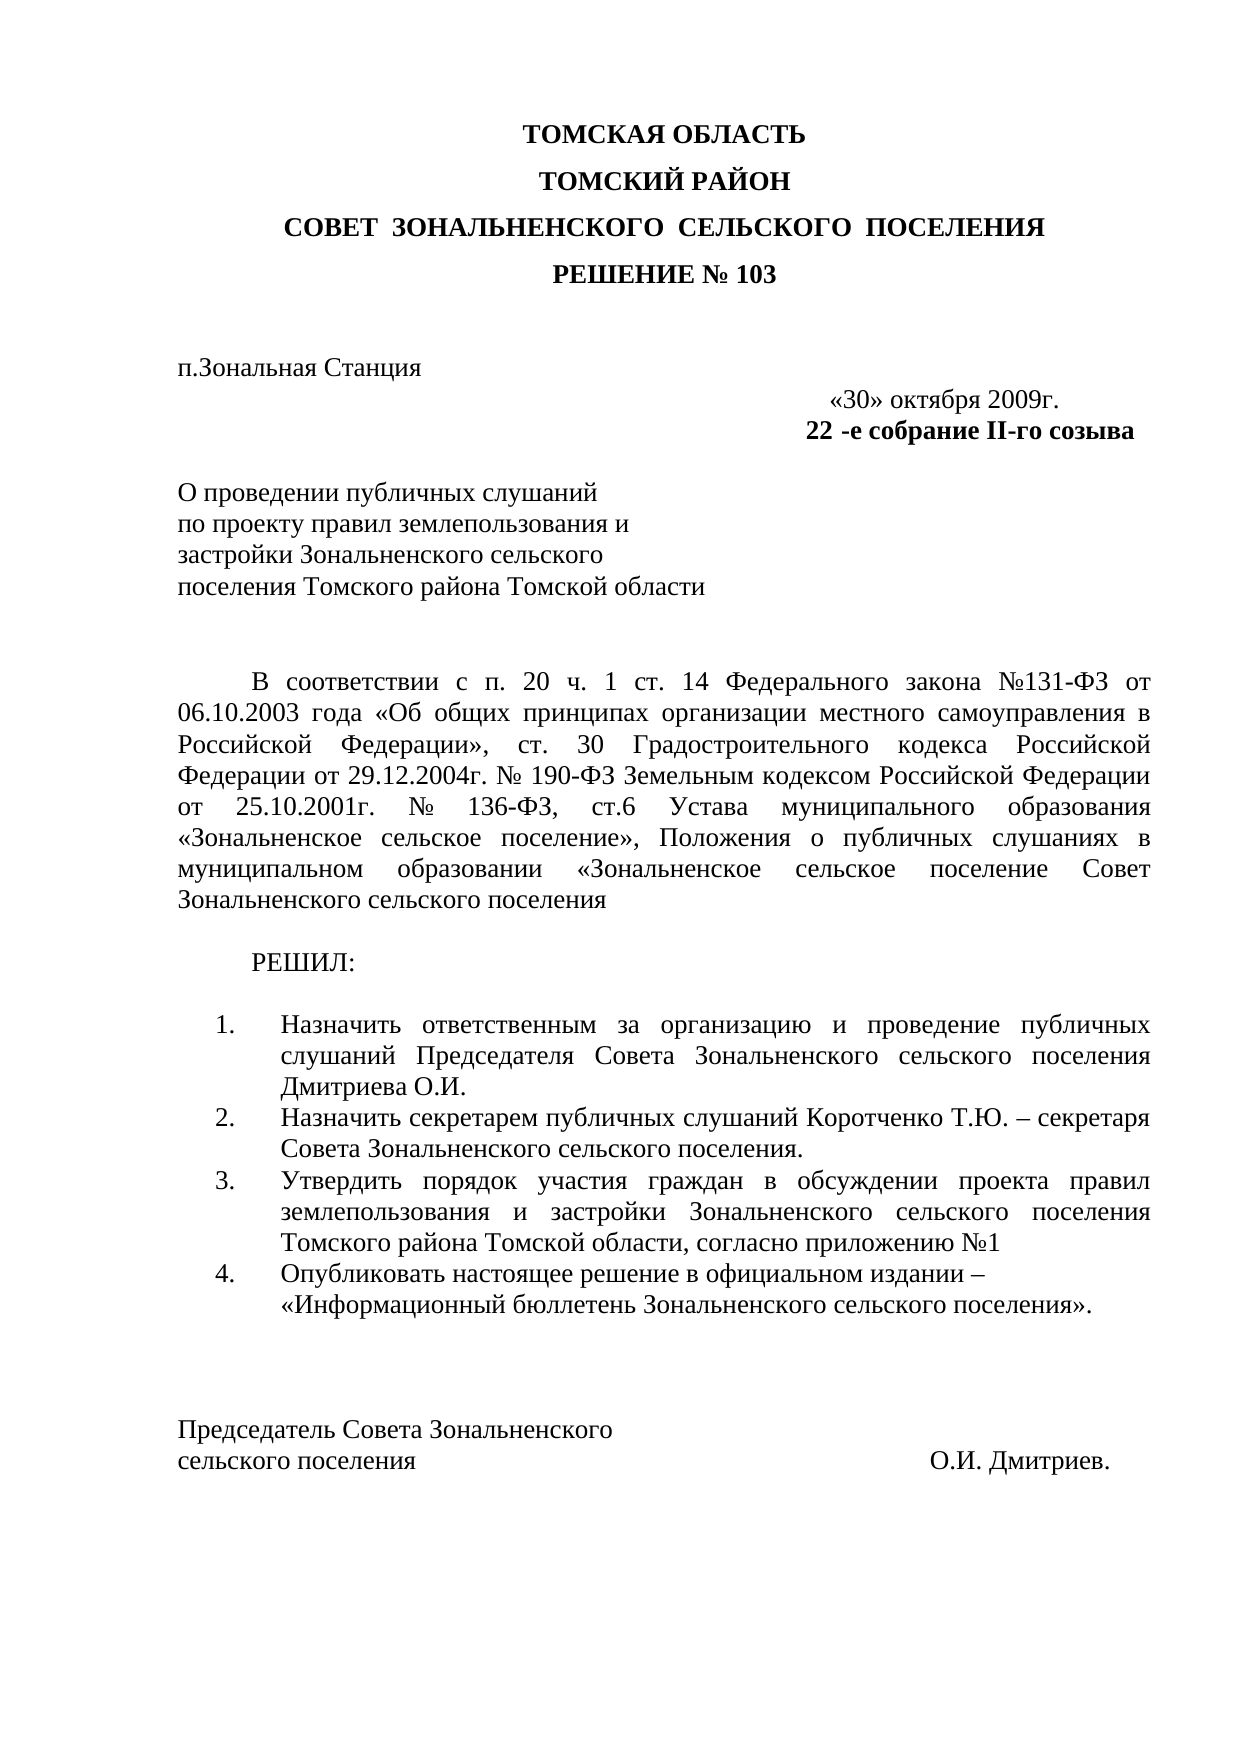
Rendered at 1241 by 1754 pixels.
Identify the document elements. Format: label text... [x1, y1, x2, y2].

text ТОМСКИЙ РАЙОН [177, 165, 1152, 196]
text ТОМСКАЯ ОБЛАСТЬ [177, 118, 1152, 149]
text по проекту правил землепользования и [177, 507, 825, 538]
text застройки Зональненского сельского [177, 538, 825, 569]
text О проведении публичных слушаний [177, 476, 825, 507]
list Назначить секретарем публичных слушаний Коротченко Т.Ю. – секретаря Совета Зональненского сельского поселения. [215, 1101, 1152, 1164]
list Опубликовать настоящее решение в официальном издании – «Информационный бюллетень Зональненского сельского поселения». [215, 1257, 1152, 1319]
text поселения Томского района Томской области [177, 569, 825, 601]
text РЕШИЛ: [177, 946, 1152, 977]
list Утвердить порядок участия граждан в обсуждении проекта правил землепользования и застройки Зональненского сельского поселения Томского района Томской области, согласно приложению №1 [215, 1164, 1152, 1257]
text СОВЕТ ЗОНАЛЬНЕНСКОГО СЕЛЬСКОГО ПОСЕЛЕНИЯ [177, 211, 1152, 243]
text сельского поселения О.И. Дмитриев. [177, 1444, 1152, 1475]
text Председатель Совета Зональненского [177, 1413, 1152, 1444]
text В соответствии с п. 20 ч. 1 ст. 14 Федерального закона №131-ФЗ от 06.10.2003 года «Об общих принципах организации местного самоуправления в Российской Федерации», ст. 30 Градостроительного кодекса Российской Федерации от 29.12.2004г. № 190-ФЗ Земельным кодексом Российской Федерации от 25.10.2001г. № 136-ФЗ, ст.6 Устава муниципального образования «Зональненское сельское поселение», Положения о публичных слушаниях в муниципальном образовании «Зональненское сельское поселение Совет Зональненского сельского поселения [177, 665, 1152, 914]
list Назначить ответственным за организацию и проведение публичных слушаний Председателя Совета Зональненского сельского поселения Дмитриева О.И. [215, 1008, 1152, 1101]
text «30» октября 2009г. [177, 383, 1152, 414]
text РЕШЕНИЕ № 103 [177, 258, 1152, 289]
text п.Зональная Станция [177, 352, 1152, 383]
text 22 -е собрание II-го созыва [177, 414, 1152, 445]
